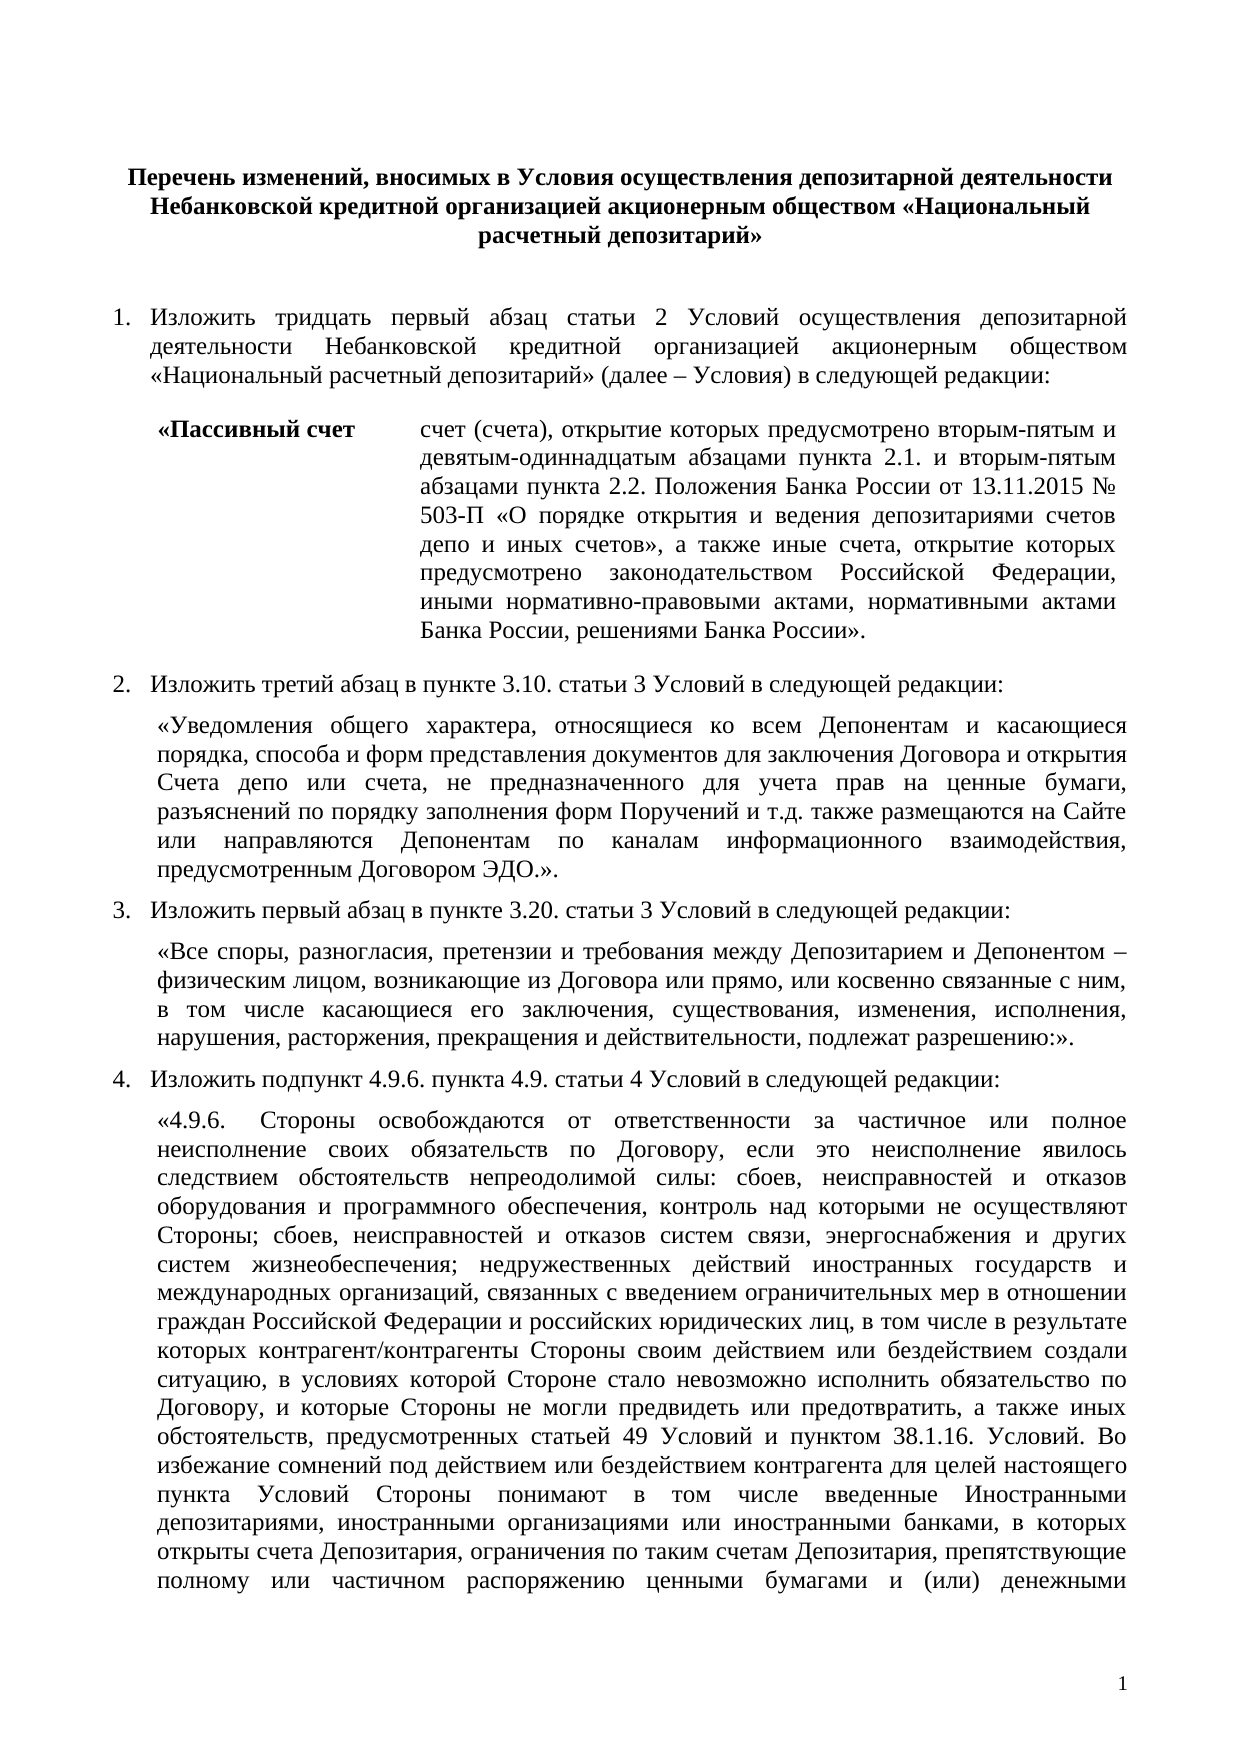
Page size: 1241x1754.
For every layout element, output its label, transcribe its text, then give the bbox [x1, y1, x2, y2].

text «Уведомления общего характера, относящиеся ко всем Депонентам и касающиеся порядка, способа и форм представления документов для заключения Договора и открытия Счета депо или счета, не предназначенного для учета прав на ценные бумаги, разъяснений по порядку заполнения форм Поручений и т.д. также размещаются на Сайте или направляются Депонентам по каналам информационного взаимодействия, предусмотренным Договором ЭДО.». [157, 710, 1128, 882]
list Изложить первый абзац в пункте 3.20. статьи 3 Условий в следующей редакции: [112, 895, 1128, 924]
text Перечень изменений, вносимых в Условия осуществления депозитарной деятельности Небанковской кредитной организацией акционерным обществом «Национальный расчетный депозитарий» [112, 162, 1128, 249]
list Изложить тридцать первый абзац статьи 2 Условий осуществления депозитарной деятельности Небанковской кредитной организацией акционерным обществом «Национальный расчетный депозитарий» (далее – Условия) в следующей редакции: [112, 302, 1128, 389]
list Изложить третий абзац в пункте 3.10. статьи 3 Условий в следующей редакции: [112, 669, 1128, 697]
list Изложить подпункт 4.9.6. пункта 4.9. статьи 4 Условий в следующей редакции: [112, 1064, 1128, 1092]
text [157, 1105, 1128, 1594]
table_header счет (счета), открытие которых предусмотрено вторым-пятым и девятым-одиннадцатым абзацами пункта 2.1. и вторым-пятым абзацами пункта 2.2. Положения Банка России от 13.11.2015 № 503-П «О порядке открытия и ведения депозитариями счетов депо и иных счетов», а также иные счета, открытие которых предусмотрено законодательством Российской Федерации, иными нормативно-правовыми актами, нормативными актами Банка России, решениями Банка России». [409, 401, 1128, 656]
table_header «Пассивный счет [160, 401, 409, 656]
text «Все споры, разногласия, претензии и требования между Депозитарием и Депонентом – физическим лицом, возникающие из Договора или прямо, или косвенно связанные с ним, в том числе касающиеся его заключения, существования, изменения, исполнения, нарушения, расторжения, прекращения и действительности, подлежат разрешению:». [157, 936, 1128, 1051]
